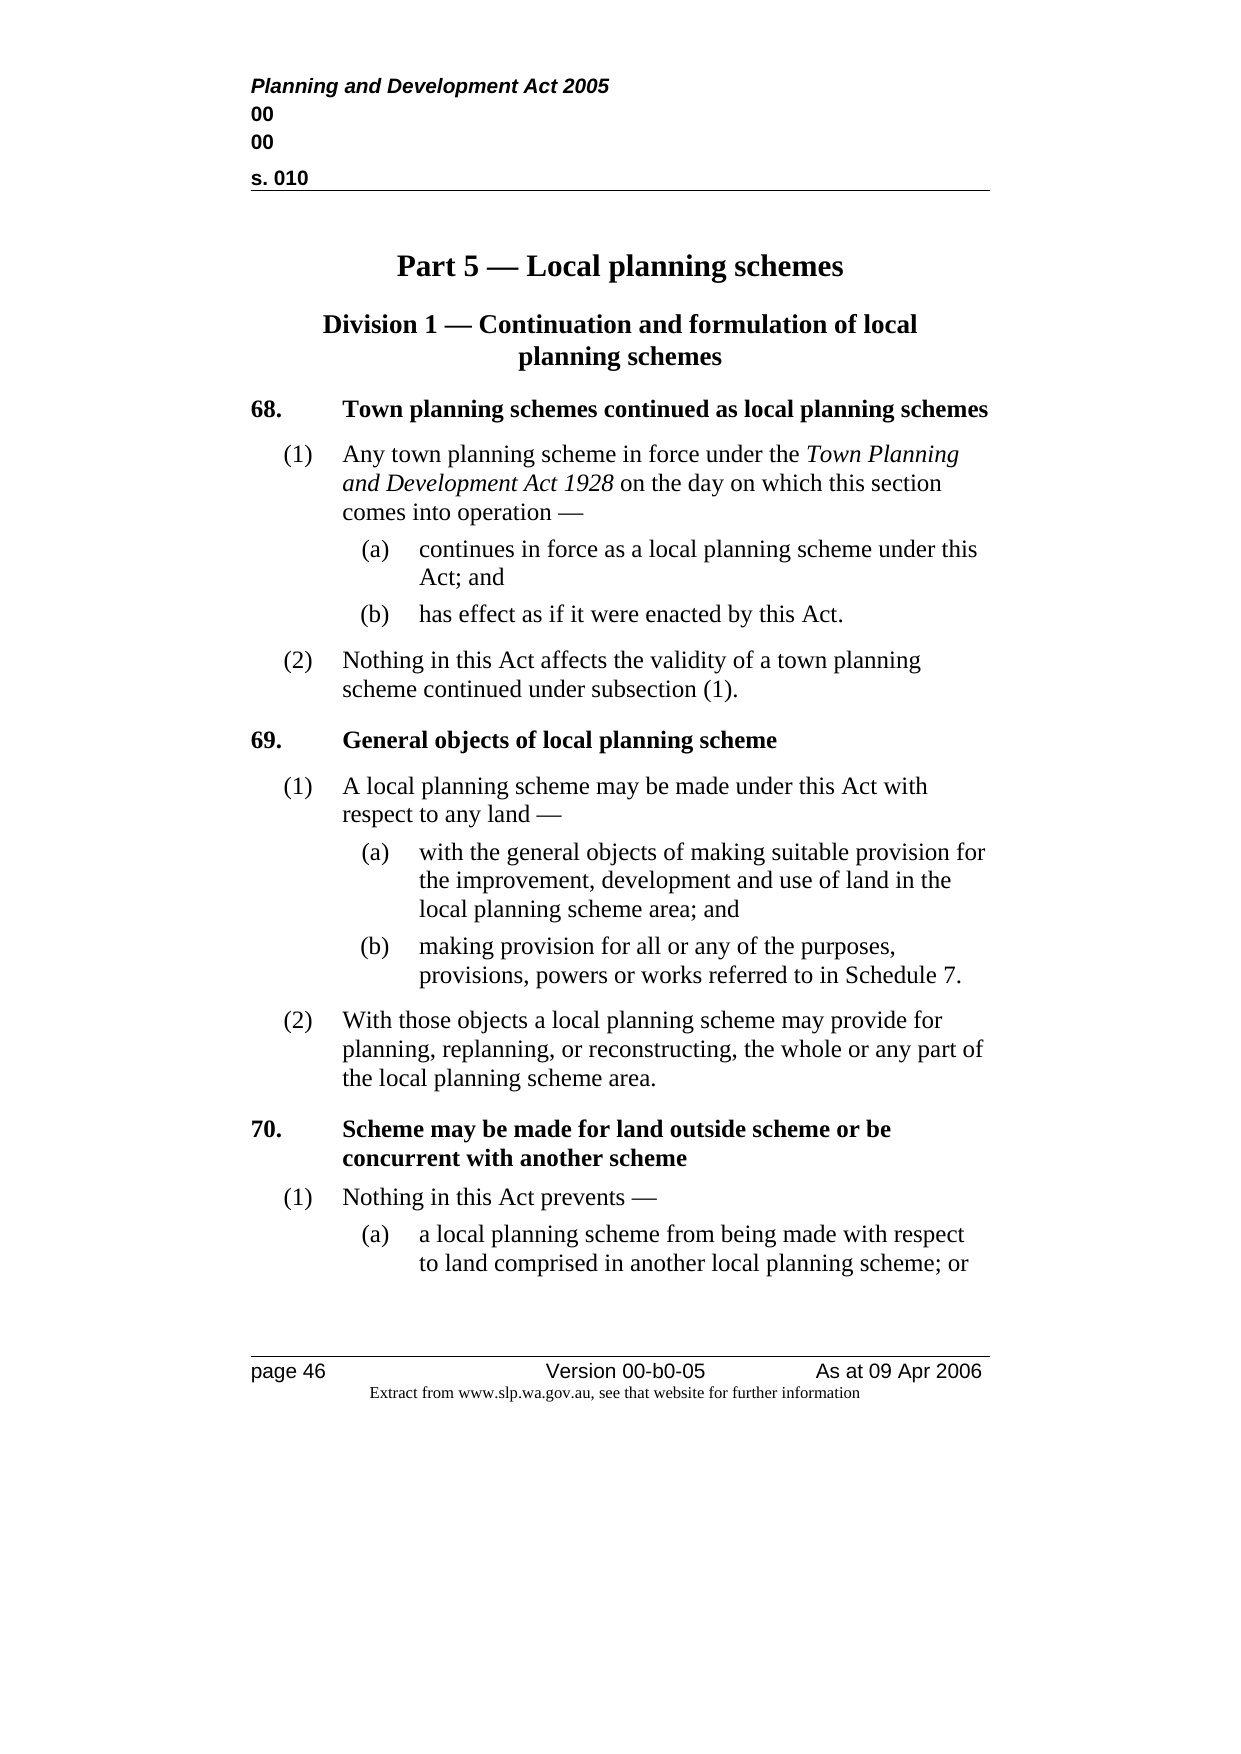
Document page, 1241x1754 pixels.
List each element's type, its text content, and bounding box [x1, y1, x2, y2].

text (1) A local planning scheme may be made under this Act with respect to any land — [251, 771, 990, 828]
text (1) Any town planning scheme in force under the Town Planning and Development Act 1928 on the day on which this section comes into operation — [251, 439, 990, 525]
text (a) a local planning scheme from being made with respect to land comprised in another local planning scheme; or [251, 1219, 990, 1277]
subtitle 70. Scheme may be made for land outside scheme or be concurrent with another scheme [251, 1114, 990, 1172]
text (b) has effect as if it were enacted by this Act. [251, 599, 990, 628]
subtitle 69. General objects of local planning scheme [251, 725, 990, 754]
subtitle Division 1 — Continuation and formulation of local planning schemes [251, 308, 990, 371]
text (1) Nothing in this Act prevents — [251, 1182, 990, 1211]
text (2) With those objects a local planning scheme may provide for planning, replanning, or reconstructing, the whole or any part of the local planning scheme area. [251, 1005, 990, 1092]
text (a) continues in force as a local planning scheme under this Act; and [251, 534, 990, 591]
subtitle Part 5 — Local planning schemes [251, 247, 990, 283]
subtitle 68. Town planning schemes continued as local planning schemes [251, 394, 990, 422]
text (a) with the general objects of making suitable provision for the improvement, development and use of land in the local planning scheme area; and [251, 837, 990, 923]
text (2) Nothing in this Act affects the validity of a town planning scheme continued under subsection (1). [251, 645, 990, 702]
text (b) making provision for all or any of the purposes, provisions, powers or works referred to in Schedule 7. [251, 931, 990, 989]
